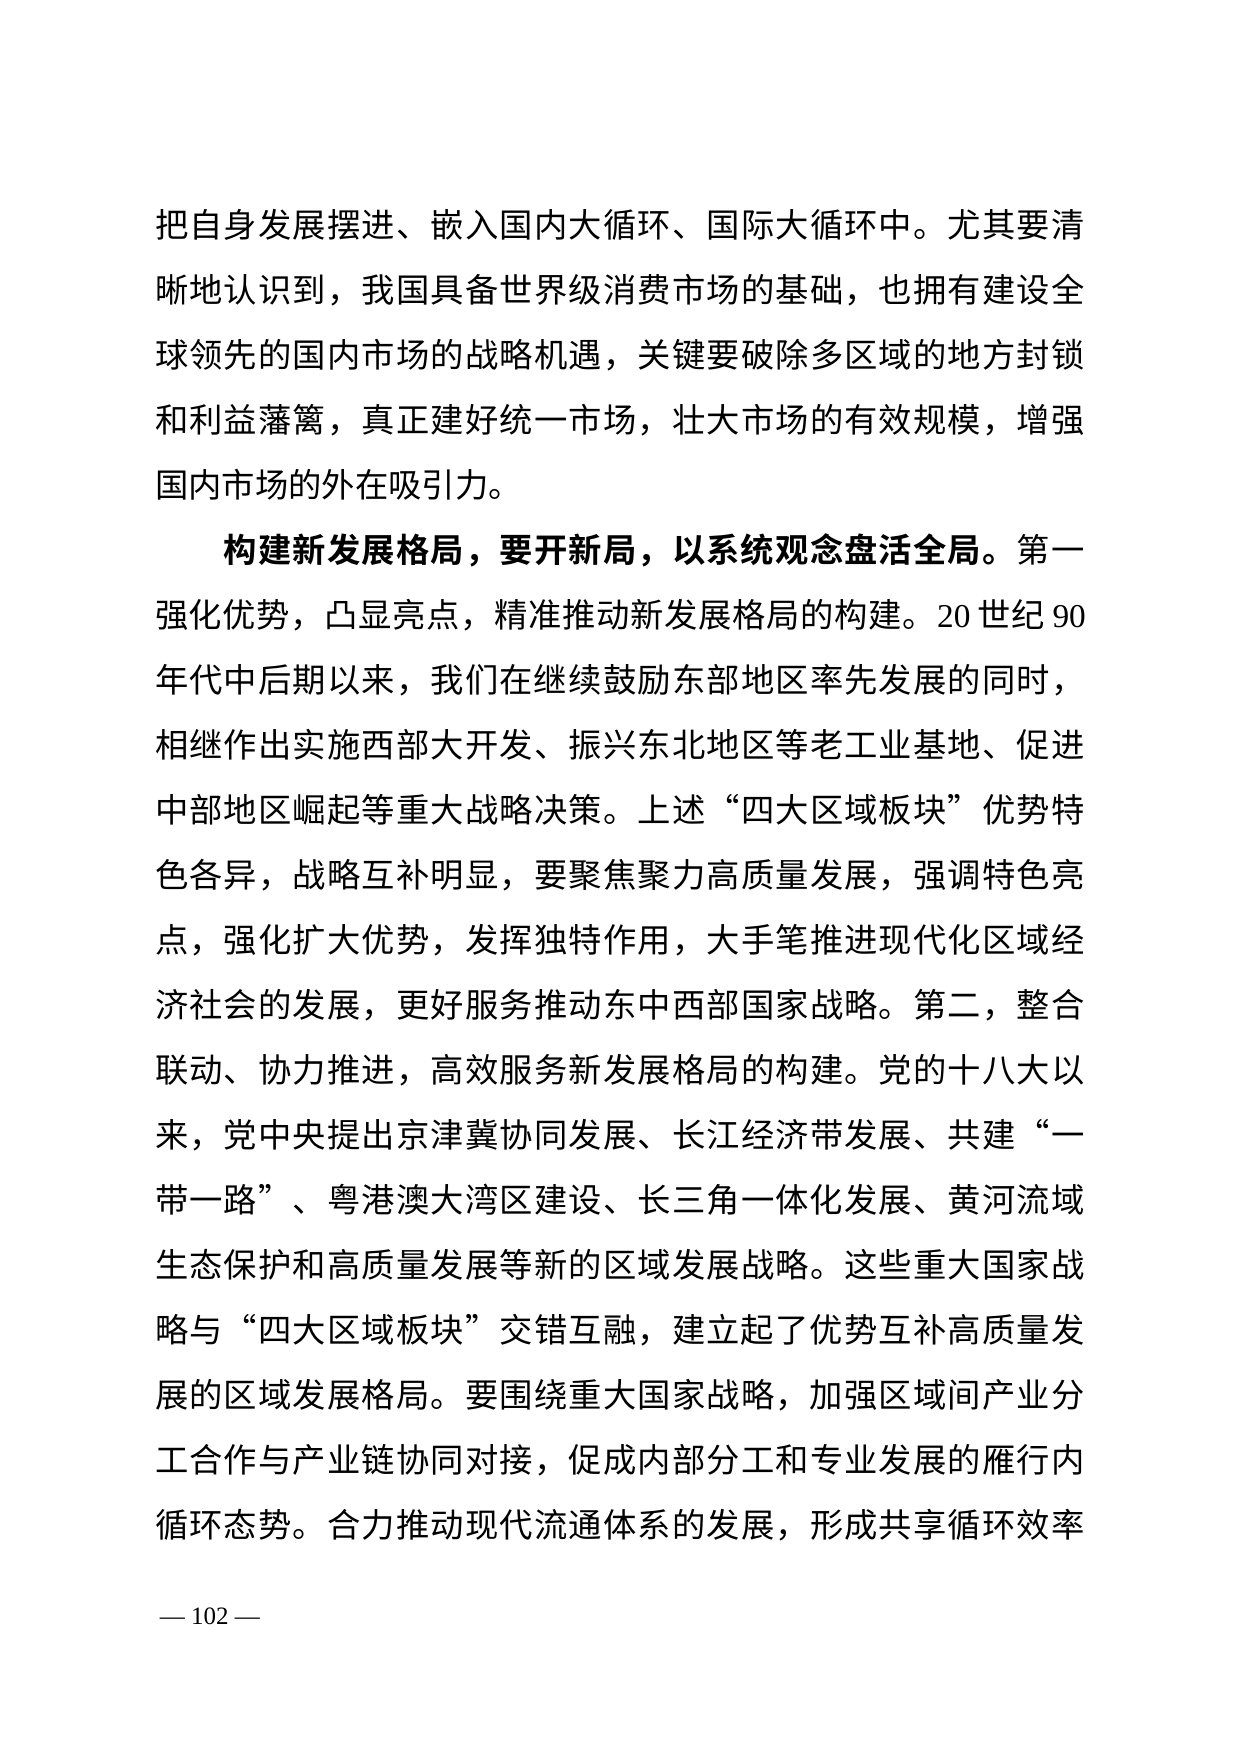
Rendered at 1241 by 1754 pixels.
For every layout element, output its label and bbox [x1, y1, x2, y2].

text [155, 190, 1086, 515]
text [155, 515, 1086, 1555]
